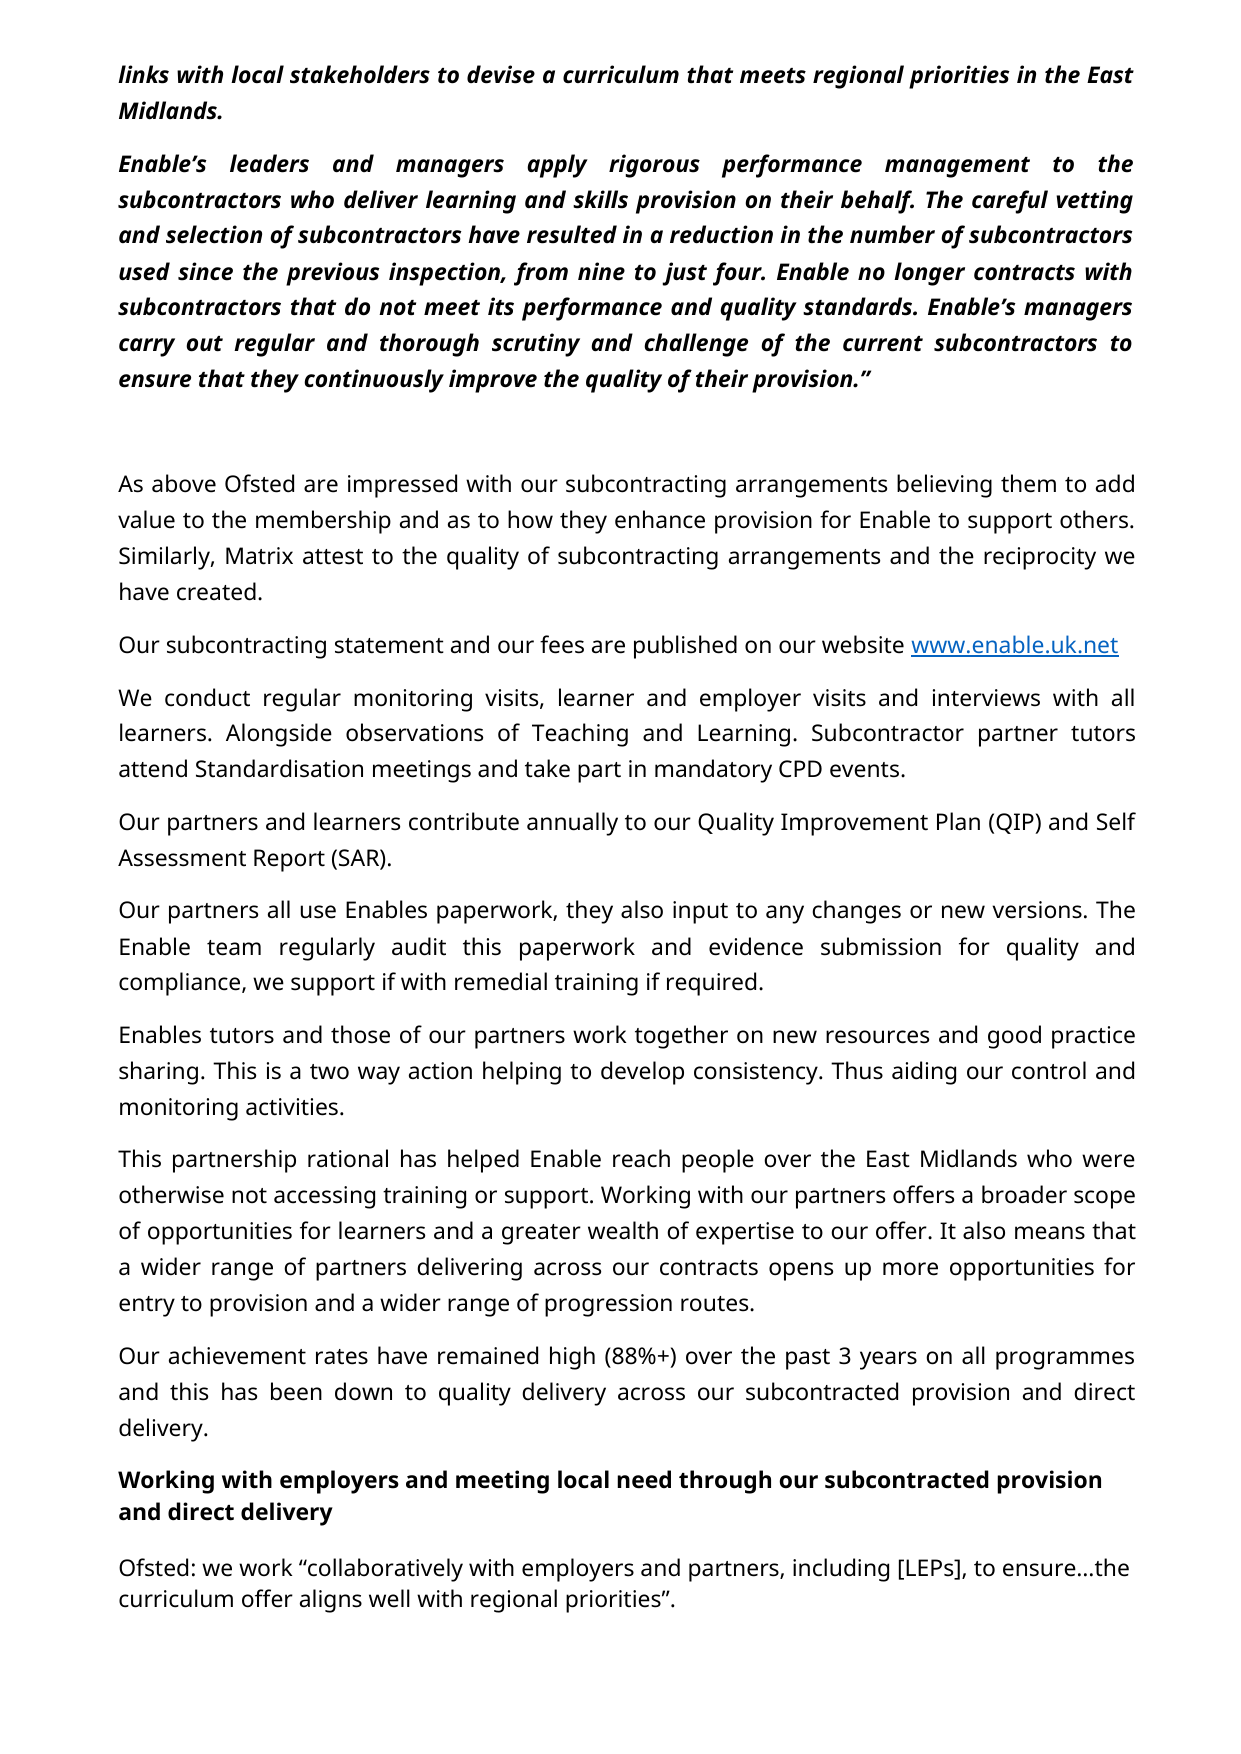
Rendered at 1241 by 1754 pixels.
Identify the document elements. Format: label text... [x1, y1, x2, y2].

list Working with employers and meeting local need through our subcontracted provision and direct delivery [118, 1464, 1137, 1527]
text Our subcontracting statement and our fees are published on our website www.enable.uk.net [118, 629, 1137, 660]
text Our achievement rates have remained high (88%+) over the past 3 years on all programmes and this has been down to quality delivery across our subcontracted provision and direct delivery. [118, 1340, 1137, 1443]
text Enables tutors and those of our partners work together on new resources and good practice sharing. This is a two way action helping to develop consistency. Thus aiding our control and monitoring activities. [118, 1019, 1137, 1122]
text We conduct regular monitoring visits, learner and employer visits and interviews with all learners. Alongside observations of Teaching and Learning. Subcontractor partner tutors attend Standardisation meetings and take part in mandatory CPD events. [118, 681, 1137, 784]
text Our partners all use Enables paperwork, they also input to any changes or new versions. The Enable team regularly audit this paperwork and evidence submission for quality and compliance, we support if with remedial training if required. [118, 894, 1137, 998]
text Enable’s leaders and managers apply rigorous performance management to the subcontractors who deliver learning and skills provision on their behalf. The careful vetting and selection of subcontractors have resulted in a reduction in the number of subcontractors used since the previous inspection, from nine to just four. Enable no longer contracts with subcontractors that do not meet its performance and quality standards. Enable’s managers carry out regular and thorough scrutiny and challenge of the current subcontractors to ensure that they continuously improve the quality of their provision.” [118, 148, 1137, 394]
text Our partners and learners contribute annually to our Quality Improvement Plan (QIP) and Self Assessment Report (SAR). [118, 806, 1137, 873]
text This partnership rational has helped Enable reach people over the East Midlands who were otherwise not accessing training or support. Working with our partners offers a broader scope of opportunities for learners and a greater wealth of expertise to our offer. It also means that a wider range of partners delivering across our contracts opens up more opportunities for entry to provision and a wider range of progression routes. [118, 1143, 1137, 1318]
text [118, 59, 1137, 126]
text As above Ofsted are impressed with our subcontracting arrangements believing them to add value to the membership and as to how they enhance provision for Enable to support others. Similarly, Matrix attest to the quality of subcontracting arrangements and the reciprocity we have created. [118, 468, 1137, 607]
list Ofsted: we work “collaboratively with employers and partners, including [LEPs], to ensure…the curriculum offer aligns well with regional priorities”. [118, 1552, 1137, 1614]
